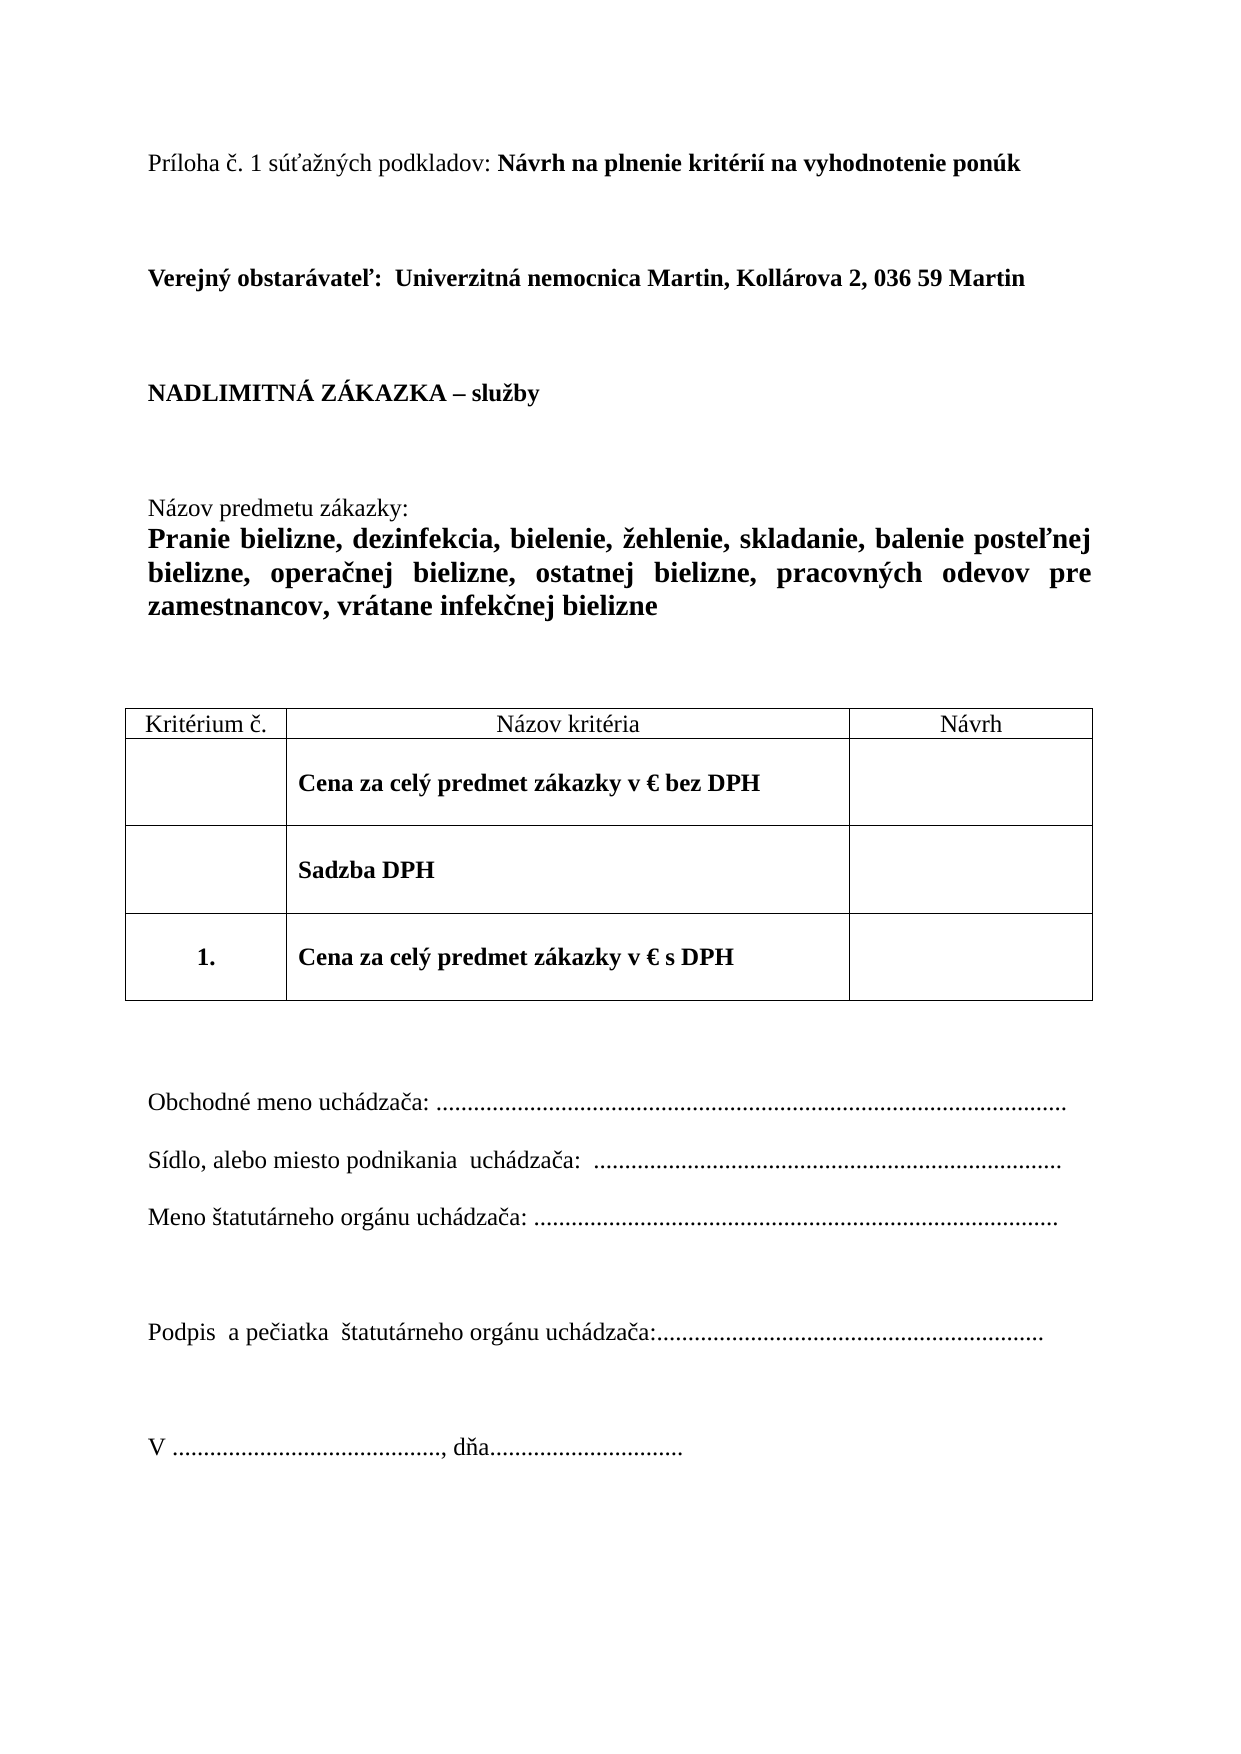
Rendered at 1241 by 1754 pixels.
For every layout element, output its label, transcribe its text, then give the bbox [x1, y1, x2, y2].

text Sídlo, alebo miesto podnikania uchádzača: ........................................................................... [148, 1145, 1092, 1173]
table_cell Cena za celý predmet zákazky v € s DPH [287, 914, 849, 1000]
table_cell [126, 826, 286, 913]
table_cell [850, 914, 1092, 1000]
text Pranie bielizne, dezinfekcia, bielenie, žehlenie, skladanie, balenie posteľnej bielizne, operačnej bielizne, ostatnej bielizne, pracovných odevov pre zamestnancov, vrátane infekčnej bielizne [148, 521, 1092, 622]
text V ..........................................., dňa............................... [148, 1432, 1092, 1461]
text Názov predmetu zákazky: [148, 493, 1092, 521]
table_cell 1. [126, 914, 286, 1000]
text Obchodné meno uchádzača: ..................................................................................................... [148, 1087, 1092, 1116]
text NADLIMITNÁ ZÁKAZKA – služby [148, 378, 1092, 406]
subtitle Verejný obstarávateľ: Univerzitná nemocnica Martin, Kollárova 2, 036 59 Martin [148, 263, 1092, 291]
table_cell [850, 739, 1092, 825]
table_header Kritérium č. [126, 709, 286, 738]
text Meno štatutárneho orgánu uchádzača: .................................................................................... [148, 1202, 1092, 1231]
table_cell Cena za celý predmet zákazky v € bez DPH [287, 739, 849, 825]
table_cell Sadzba DPH [287, 826, 849, 913]
table_cell [850, 826, 1092, 913]
table_cell [126, 739, 286, 825]
text Príloha č. 1 súťažných podkladov: Návrh na plnenie kritérií na vyhodnotenie ponúk [148, 148, 1092, 176]
table_header Návrh [850, 709, 1092, 738]
text Podpis a pečiatka štatutárneho orgánu uchádzača:.............................................................. [148, 1317, 1092, 1346]
table_header Názov kritéria [287, 709, 849, 738]
